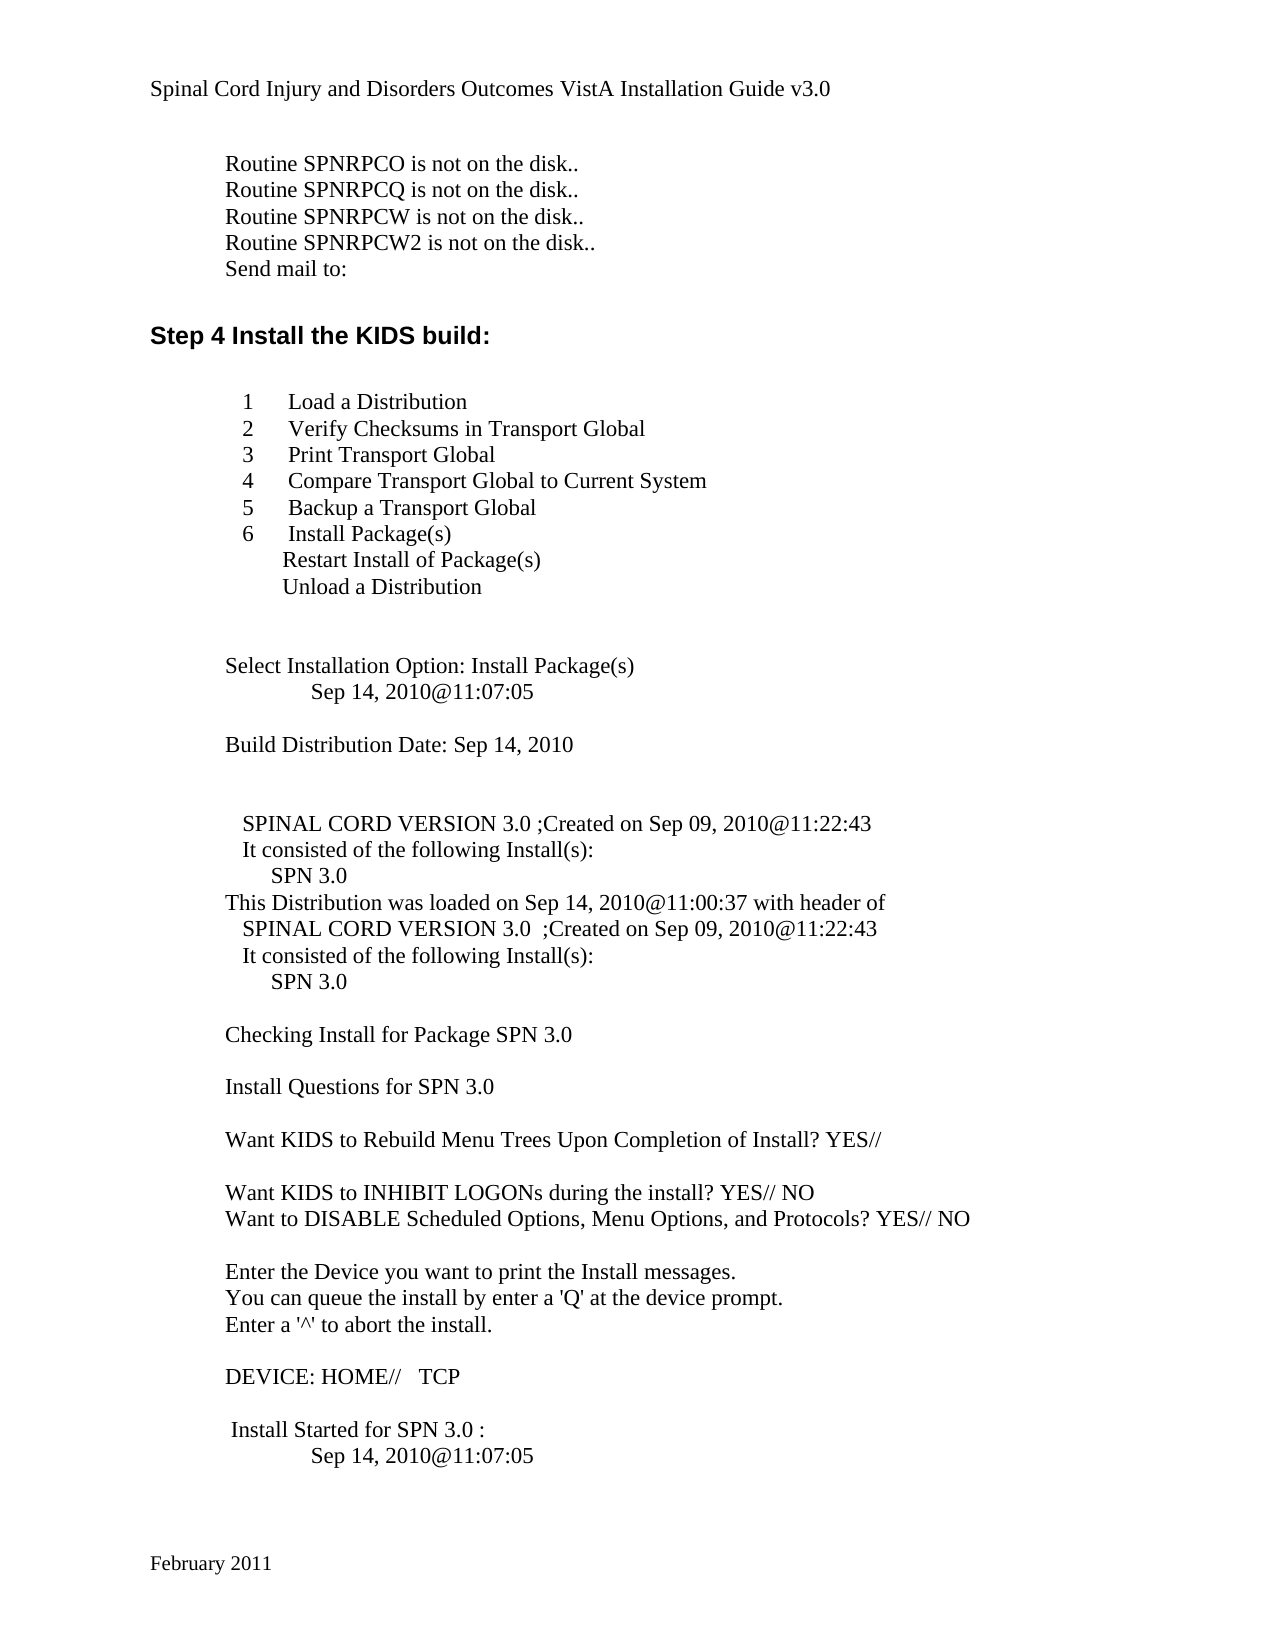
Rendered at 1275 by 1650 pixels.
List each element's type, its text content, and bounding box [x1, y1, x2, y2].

text 5 Backup a Transport Global [225, 494, 1125, 520]
text Enter the Device you want to print the Install messages. [225, 1258, 1125, 1284]
text Build Distribution Date: Sep 14, 2010 [225, 731, 1125, 757]
text 3 Print Transport Global [225, 441, 1125, 467]
text Install Started for SPN 3.0 : [225, 1416, 1125, 1442]
text Routine SPNRPCQ is not on the disk.. [225, 176, 1125, 203]
text Checking Install for Package SPN 3.0 [225, 1021, 1125, 1047]
text Unload a Distribution [225, 573, 1125, 599]
text Want KIDS to INHIBIT LOGONs during the install? YES// NO [225, 1179, 1125, 1205]
text Send mail to: [225, 255, 1125, 282]
text SPINAL CORD VERSION 3.0 ;Created on Sep 09, 2010@11:22:43 [225, 915, 1125, 942]
text Routine SPNRPCW is not on the disk.. [225, 203, 1125, 229]
text 2 Verify Checksums in Transport Global [225, 414, 1125, 441]
text This Distribution was loaded on Sep 14, 2010@11:00:37 with header of [225, 889, 1125, 915]
text Sep 14, 2010@11:07:05 [225, 678, 1125, 704]
text Restart Install of Package(s) [225, 546, 1125, 573]
text SPN 3.0 [225, 863, 1125, 889]
text Install Questions for SPN 3.0 [225, 1073, 1125, 1100]
text You can queue the install by enter a 'Q' at the device prompt. [225, 1284, 1125, 1311]
subtitle Step 4 Install the KIDS build: [150, 321, 1125, 349]
text SPINAL CORD VERSION 3.0 ;Created on Sep 09, 2010@11:22:43 [225, 810, 1125, 836]
text DEVICE: HOME// TCP [225, 1363, 1125, 1390]
text Routine SPNRPCW2 is not on the disk.. [225, 229, 1125, 255]
text Sep 14, 2010@11:07:05 [225, 1442, 1125, 1469]
text Want to DISABLE Scheduled Options, Menu Options, and Protocols? YES// NO [225, 1205, 1125, 1232]
text 1 Load a Distribution [225, 388, 1125, 414]
text Want KIDS to Rebuild Menu Trees Upon Completion of Install? YES// [225, 1126, 1125, 1152]
text Select Installation Option: Install Package(s) [225, 652, 1125, 678]
text It consisted of the following Install(s): [225, 836, 1125, 863]
text Routine SPNRPCO is not on the disk.. [225, 150, 1125, 176]
text Enter a '^' to abort the install. [225, 1311, 1125, 1337]
text 4 Compare Transport Global to Current System [225, 467, 1125, 494]
text It consisted of the following Install(s): [225, 942, 1125, 968]
text 6 Install Package(s) [225, 520, 1125, 546]
text SPN 3.0 [225, 968, 1125, 994]
